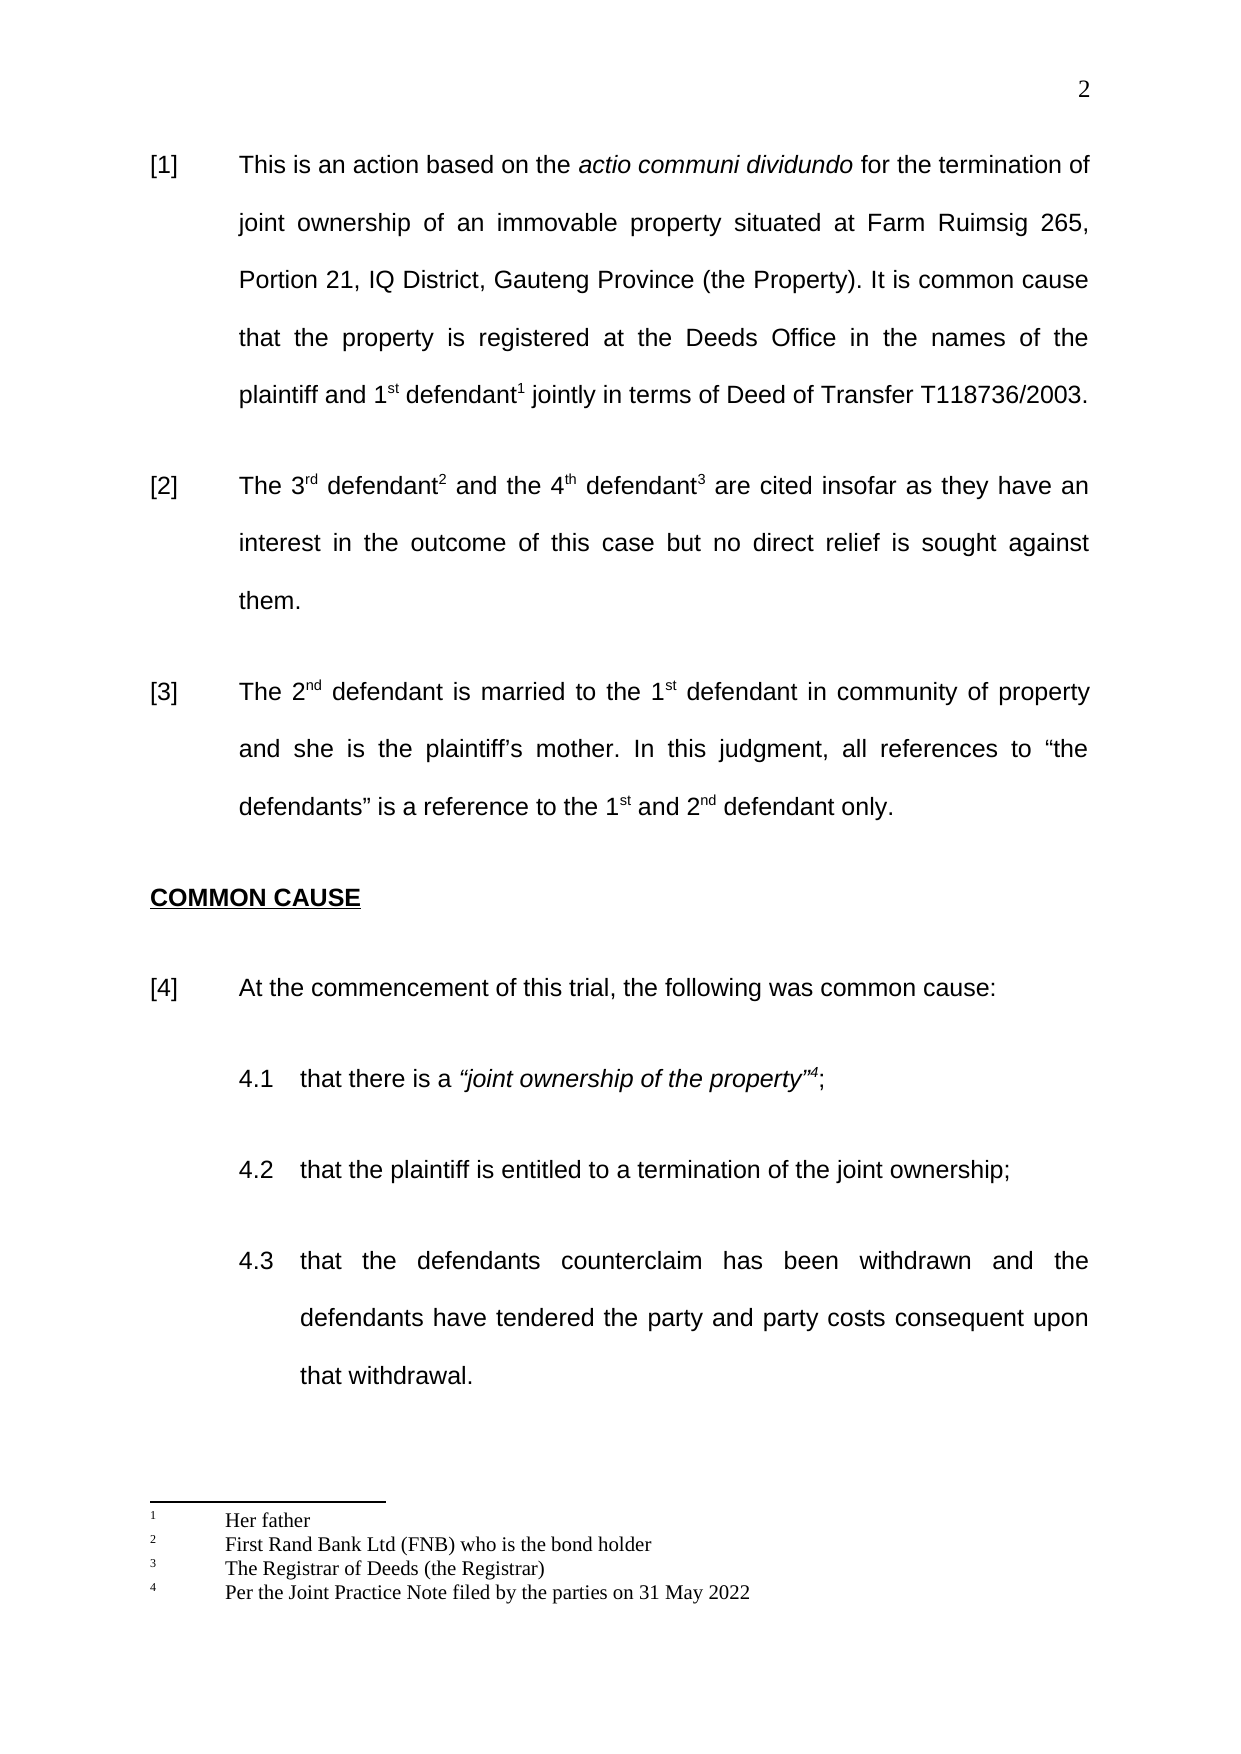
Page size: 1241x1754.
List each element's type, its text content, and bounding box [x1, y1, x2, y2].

text 4.3 that the defendants counterclaim has been withdrawn and the defendants have tendered the party and party costs consequent upon that withdrawal. [239, 1246, 1090, 1389]
text [2] The 3rd defendant and the 4th defendant are cited insofar as they have an interest in the outcome of this case but no direct relief is sought against them. [150, 471, 1090, 614]
text COMMON CAUSE [150, 882, 1090, 911]
text [4] At the commencement of this trial, the following was common cause: [150, 973, 1090, 1002]
text 4.1 that there is a “joint ownership of the property”; [150, 1064, 1090, 1093]
text 4.2 that the plaintiff is entitled to a termination of the joint ownership; [150, 1155, 1090, 1184]
text [3] The 2nd defendant is married to the 1st defendant in community of property and she is the plaintiff’s mother. In this judgment, all references to “the defendants” is a reference to the 1st and 2nd defendant only. [150, 677, 1090, 820]
text [1] This is an action based on the actio communi dividundo for the termination of joint ownership of an immovable property situated at Farm Ruimsig 265, Portion 21, IQ District, Gauteng Province (the Property). It is common cause that the property is registered at the Deeds Office in the names of the plaintiff and 1st defendant jointly in terms of Deed of Transfer T118736/2003. [150, 150, 1090, 409]
